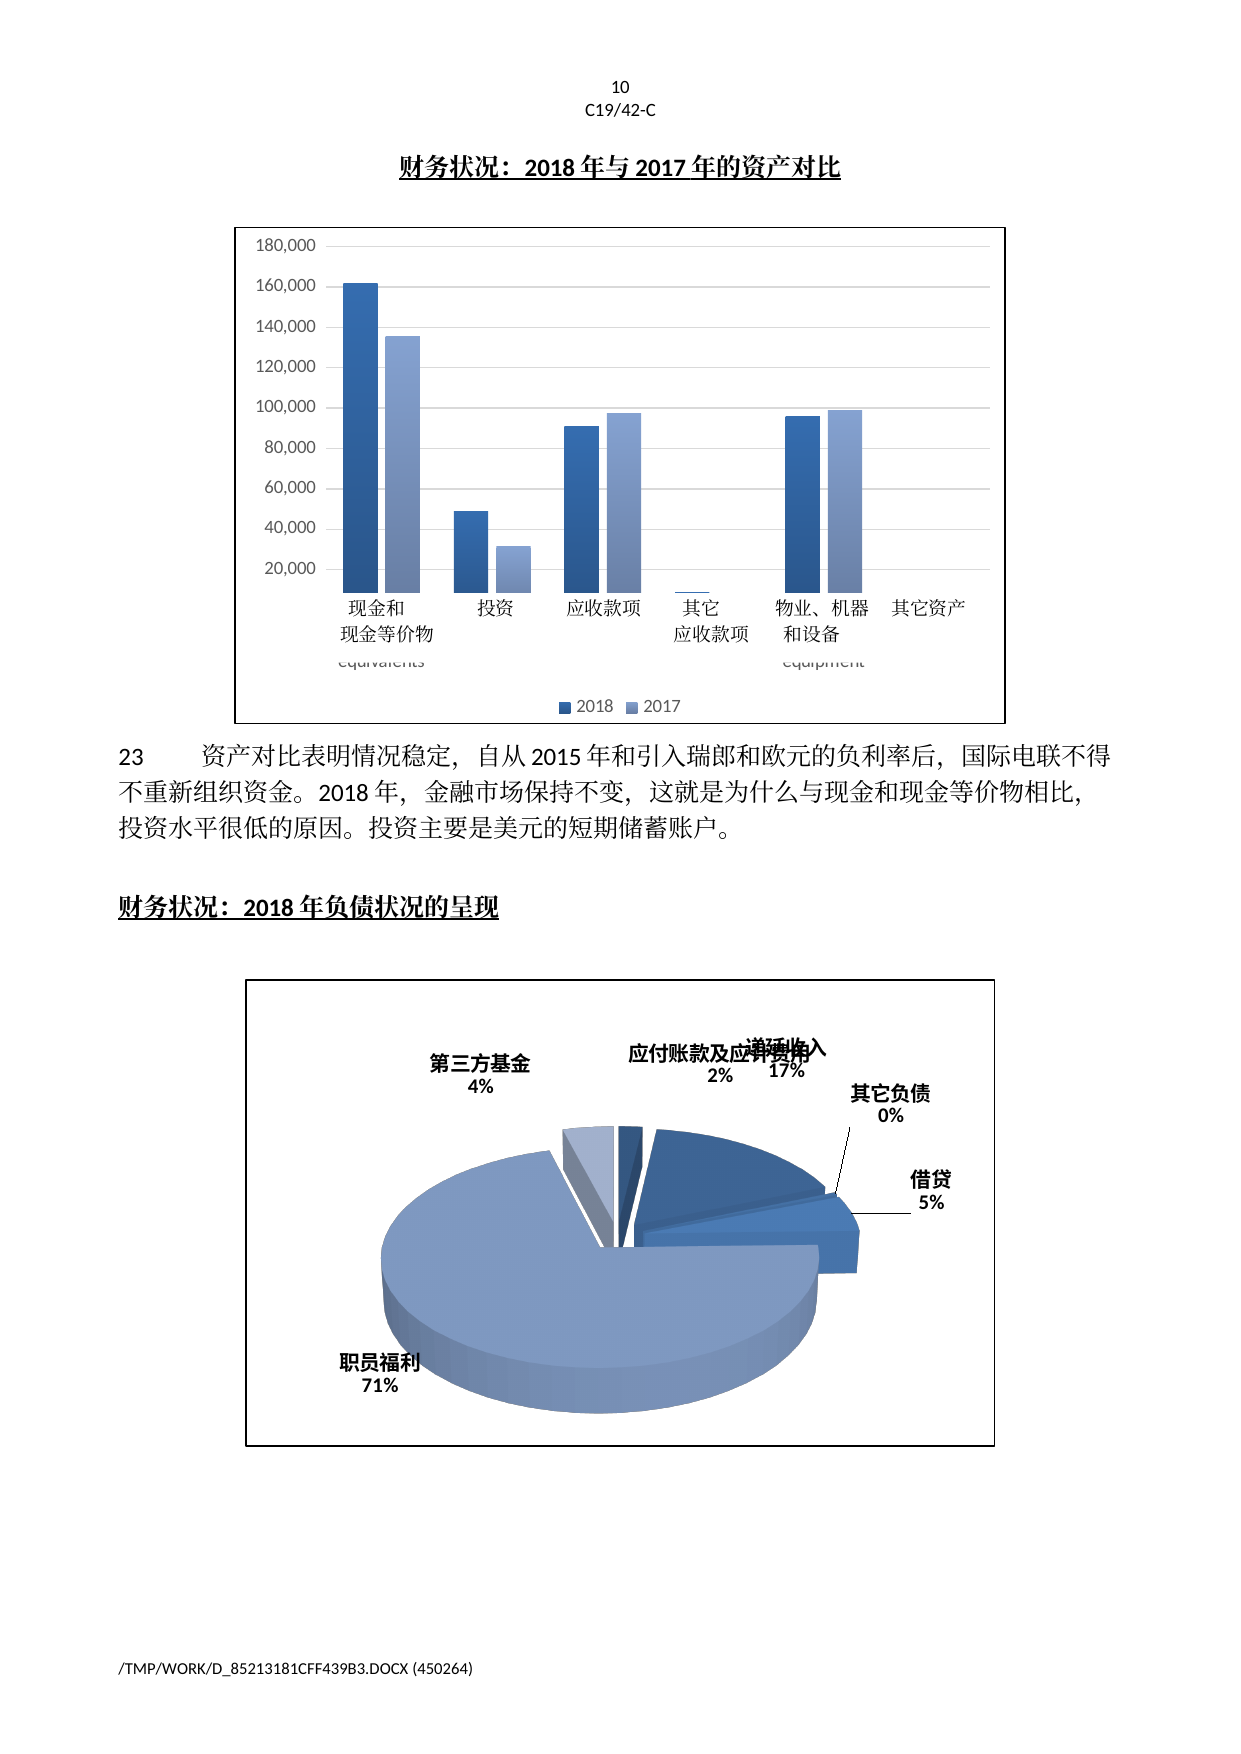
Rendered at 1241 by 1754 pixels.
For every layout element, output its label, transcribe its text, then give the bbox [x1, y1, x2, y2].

text 财务状况：2018年与2017年的资产对比 [118, 148, 1122, 184]
text 23 资产对比表明情况稳定，自从2015年和引入瑞郎和欧元的负利率后，国际电联不得不重新组织资金。2018年，金融市场保持不变，这就是为什么与现金和现金等价物相比，投资水平很低的原因。投资主要是美元的短期储蓄账户。 [118, 737, 1122, 845]
text 财务状况：2018年负债状况的呈现 [118, 888, 1122, 924]
